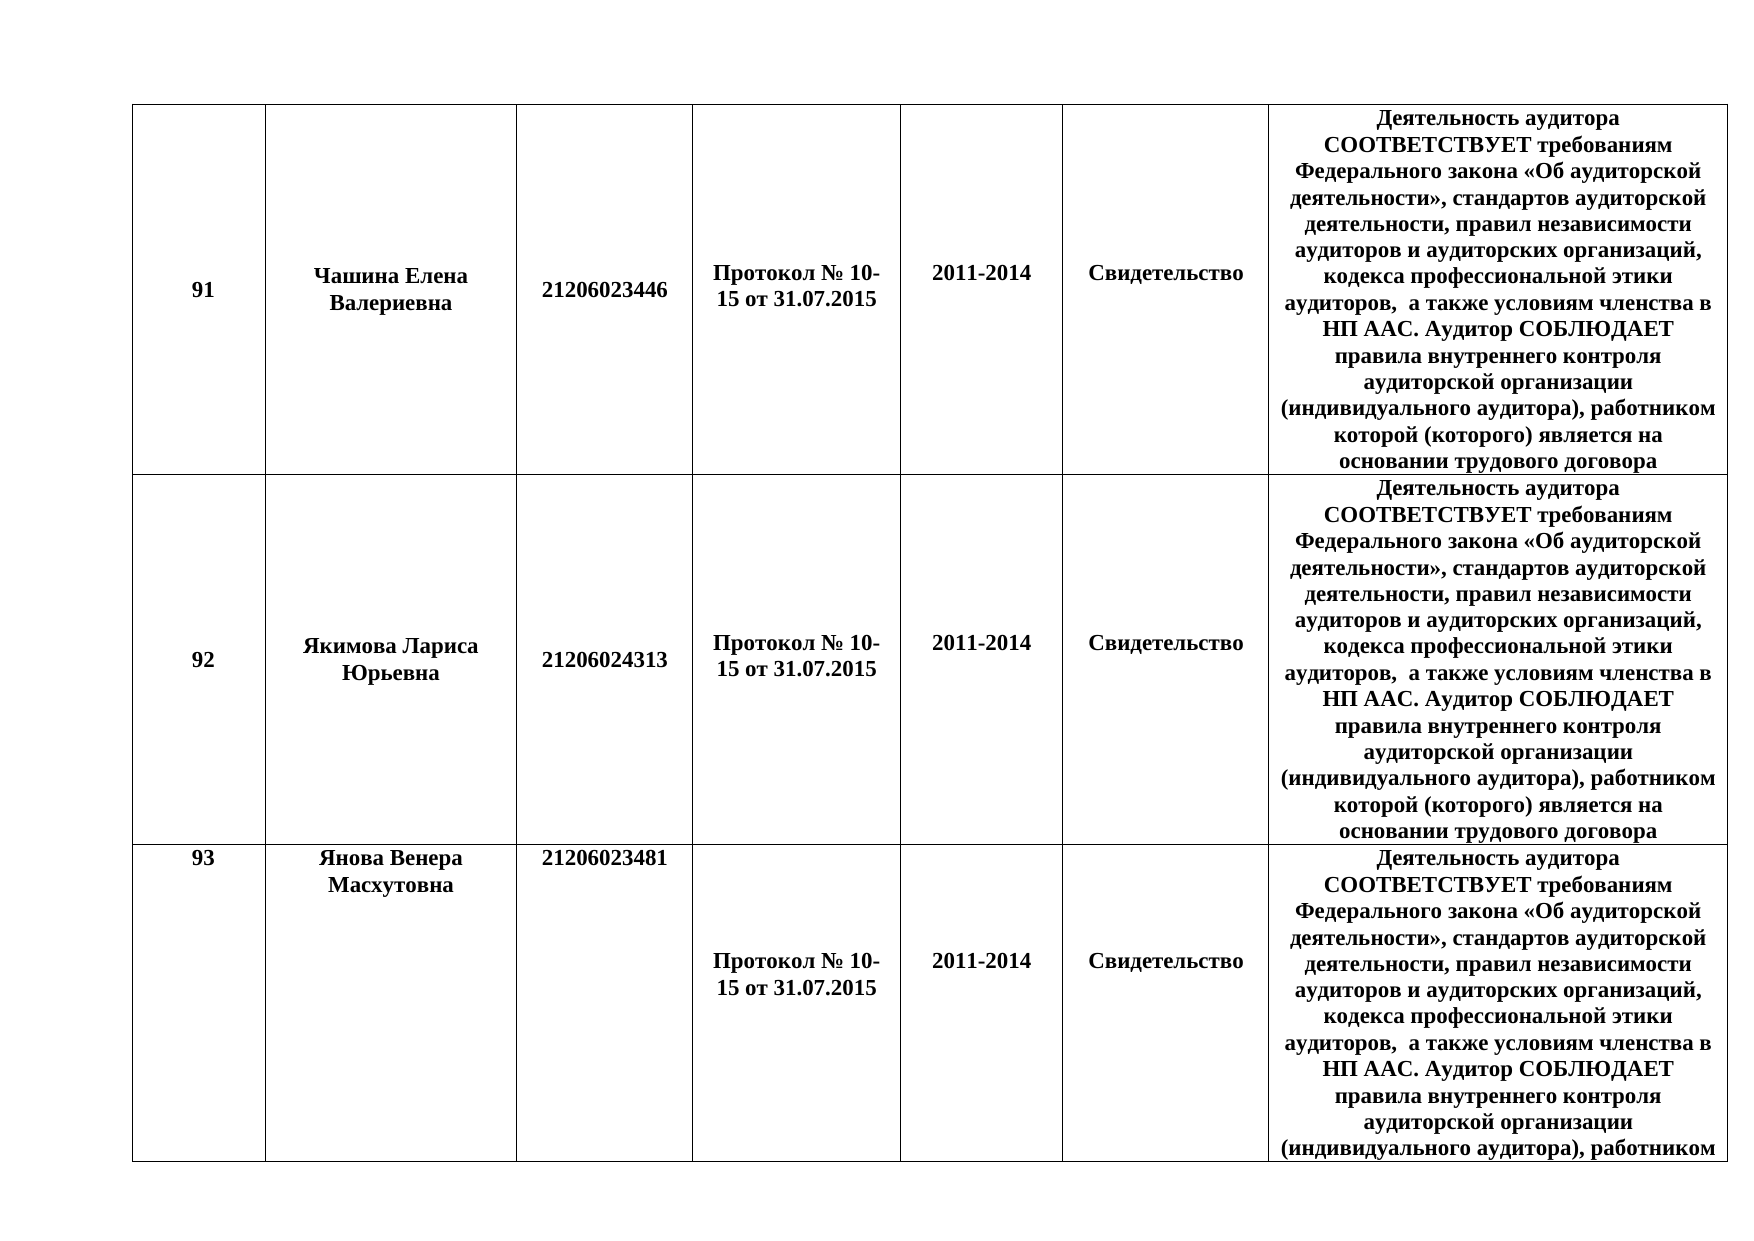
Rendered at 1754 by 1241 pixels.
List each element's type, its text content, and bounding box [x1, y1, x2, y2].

table_cell Свидетельство [1063, 105, 1268, 473]
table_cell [693, 845, 900, 1161]
table_cell Чашина Елена Валериевна [266, 105, 516, 473]
table_cell 2011-2014 [901, 475, 1062, 843]
table_cell Свидетельство [1063, 845, 1268, 1161]
table_cell Протокол № 10-15 от 31.07.2015 [693, 475, 900, 843]
table_cell 92 [133, 475, 265, 843]
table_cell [1269, 105, 1727, 473]
table_cell 91 [133, 105, 265, 473]
table_cell 93 [133, 845, 265, 1161]
table_cell 21206023481 [517, 845, 692, 1161]
table_cell 2011-2014 [901, 105, 1062, 473]
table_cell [266, 845, 516, 1161]
table_cell Якимова Лариса Юрьевна [266, 475, 516, 843]
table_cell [693, 105, 900, 473]
table_cell Свидетельство [1063, 475, 1268, 843]
table_cell 2011-2014 [901, 845, 1062, 1161]
table_cell 21206024313 [517, 475, 692, 843]
table_cell 21206023446 [517, 105, 692, 473]
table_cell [1269, 845, 1727, 1161]
